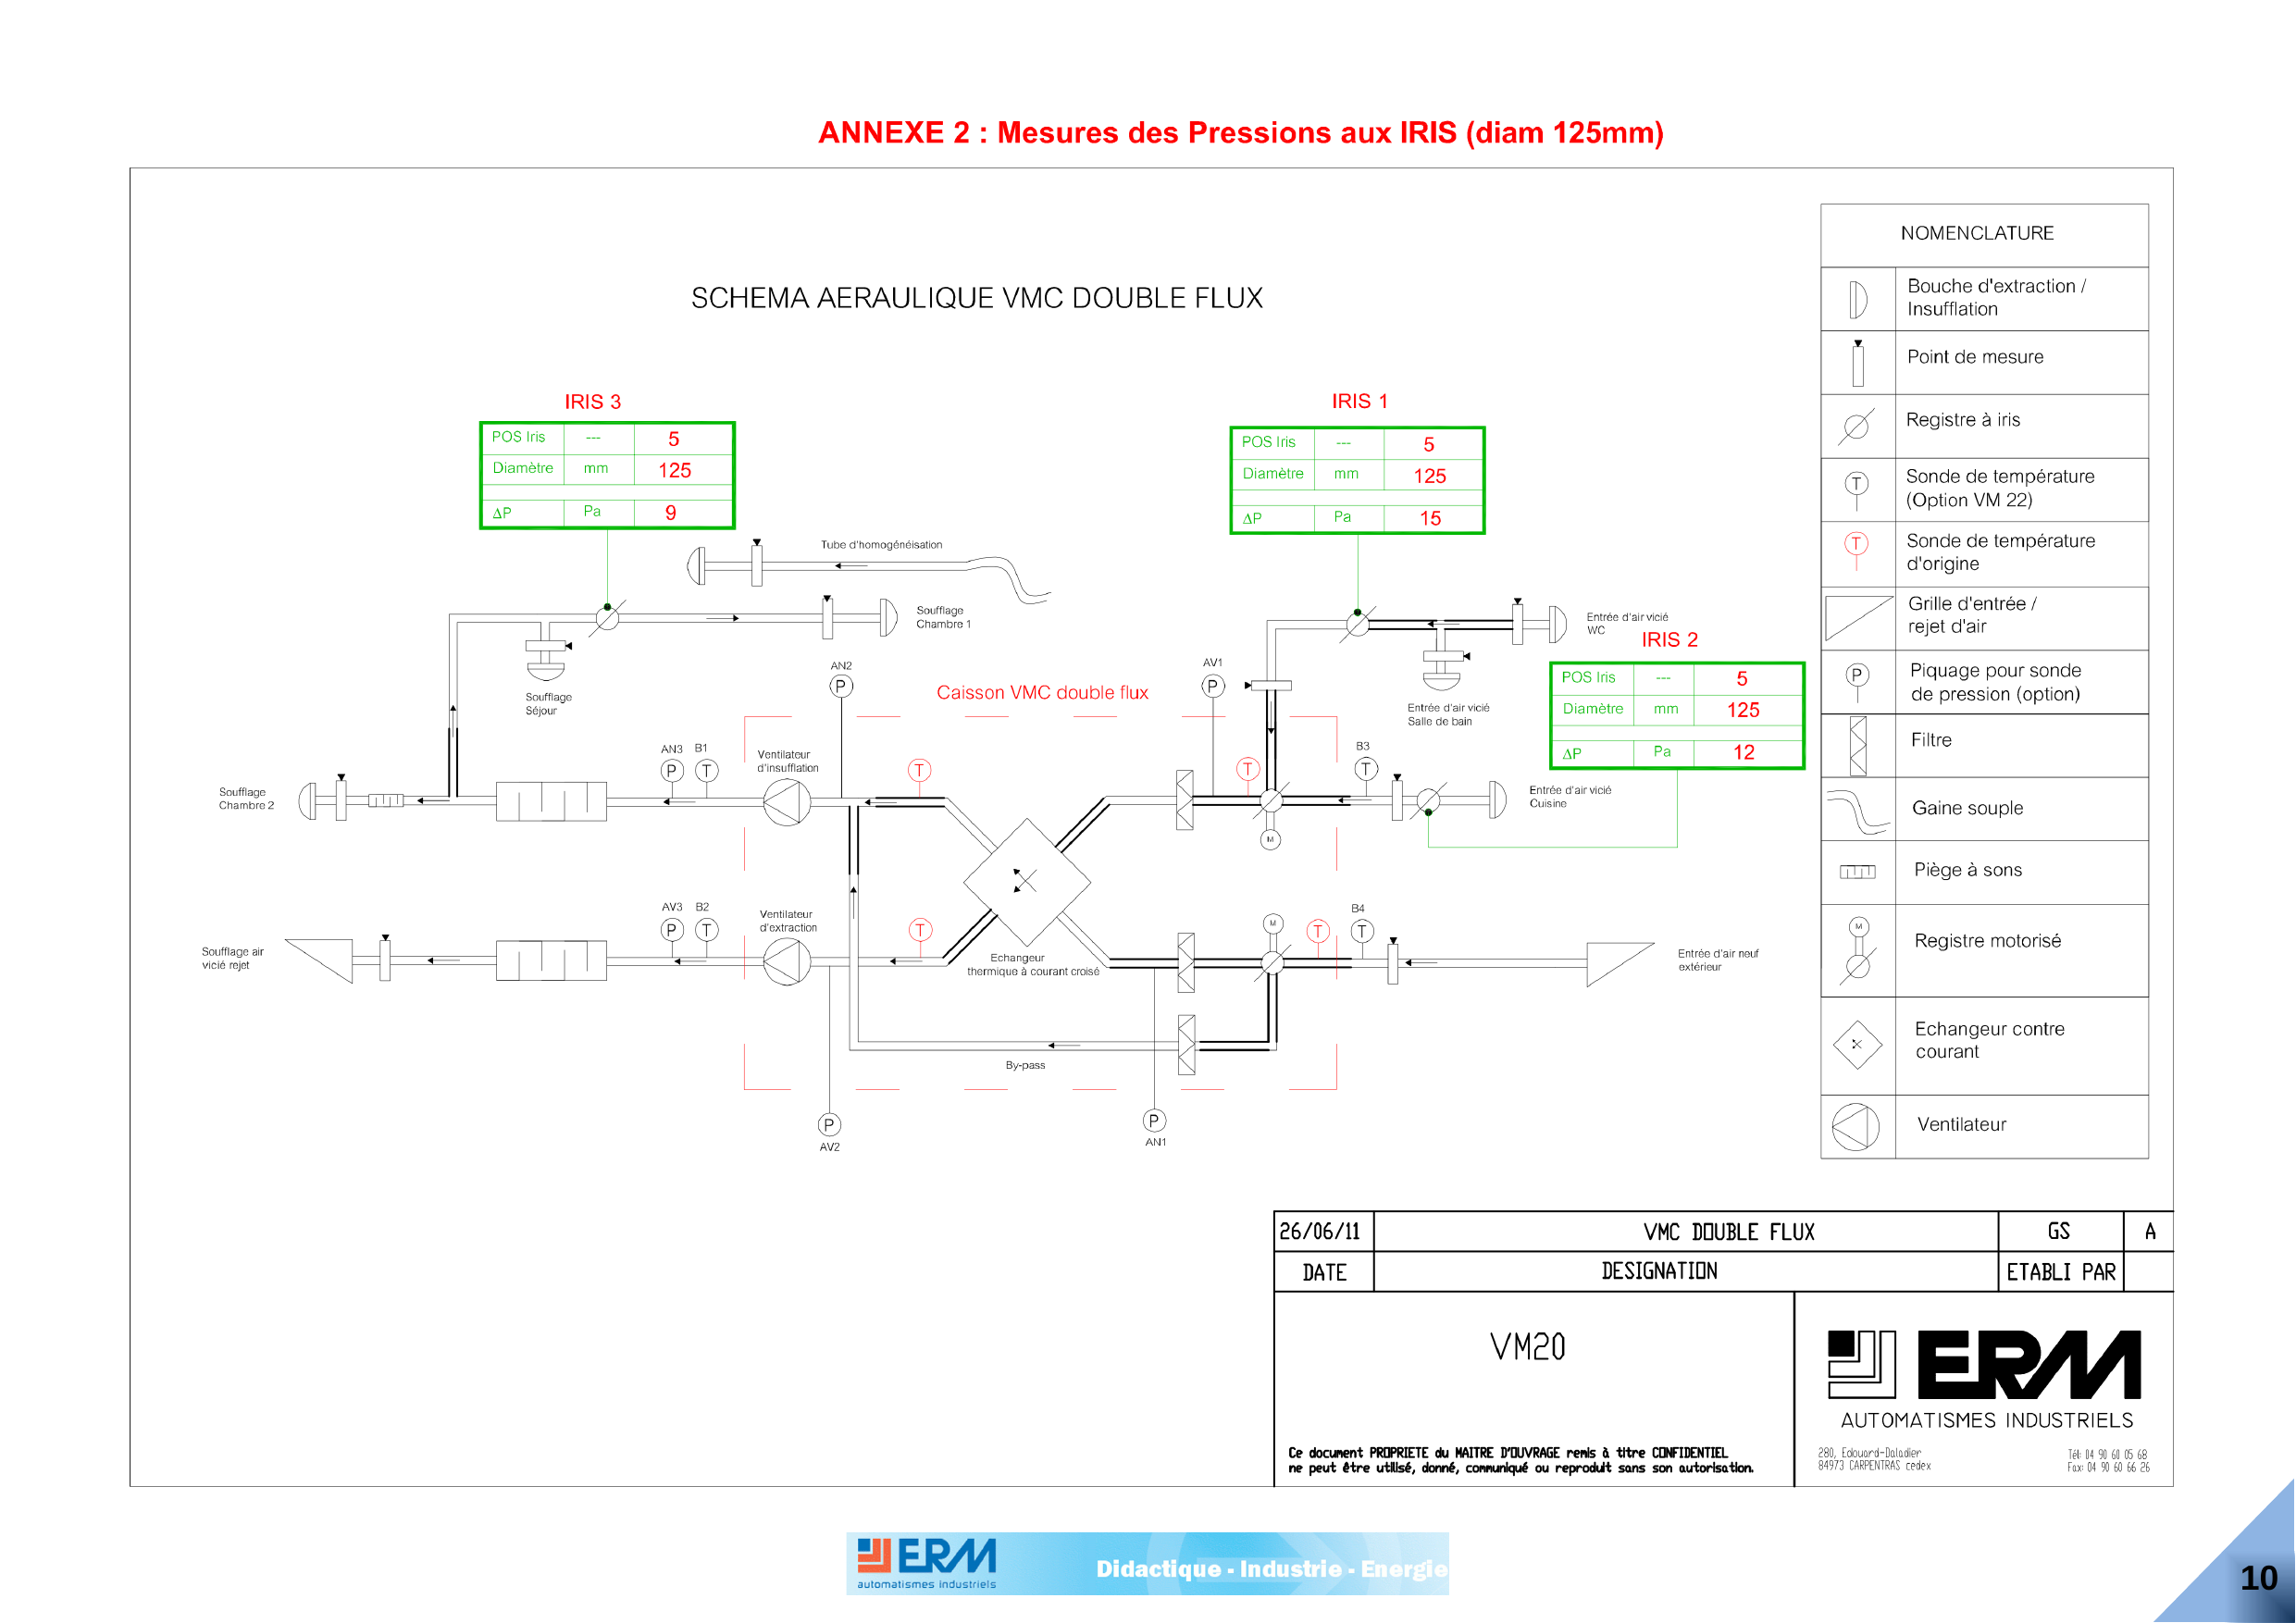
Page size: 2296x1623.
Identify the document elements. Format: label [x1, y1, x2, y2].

picture [108, 94, 2187, 1506]
picture [846, 1532, 1449, 1595]
